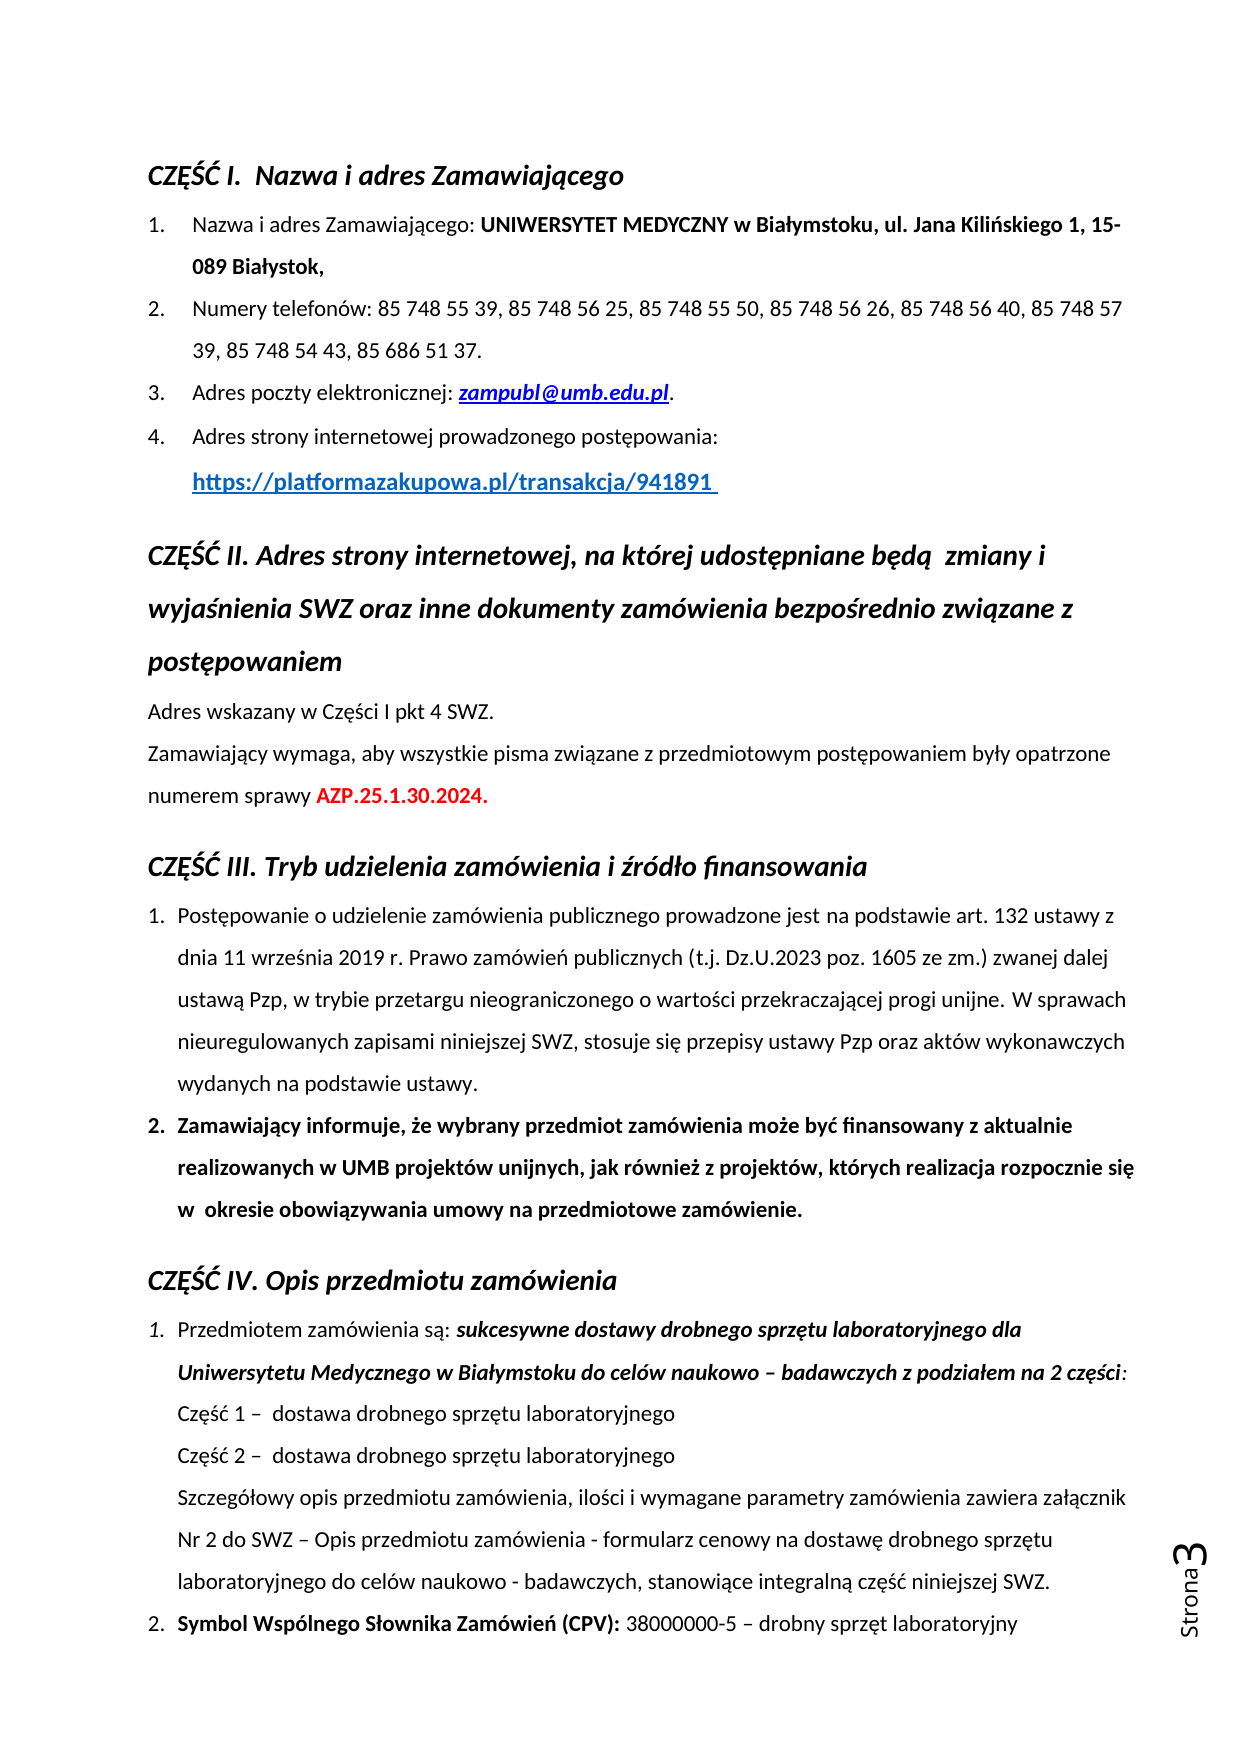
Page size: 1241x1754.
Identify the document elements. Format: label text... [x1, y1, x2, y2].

list Nazwa i adres Zamawiającego: UNIWERSYTET MEDYCZNY w Białymstoku, ul. Jana Kilińskiego 1, 15-089 Białystok, [148, 210, 1137, 280]
list Postępowanie o udzielenie zamówienia publicznego prowadzone jest na podstawie art. 132 ustawy z dnia 11 września 2019 r. Prawo zamówień publicznych (t.j. Dz.U.2023 poz. 1605 ze zm.) zwanej dalej ustawą Pzp, w trybie przetargu nieograniczonego o wartości przekraczającej progi unijne. W sprawach nieuregulowanych zapisami niniejszej SWZ, stosuje się przepisy ustawy Pzp oraz aktów wykonawczych wydanych na podstawie ustawy. [148, 901, 1137, 1097]
list Szczegółowy opis przedmiotu zamówienia, ilości i wymagane parametry zamówienia zawiera załącznik Nr 2 do SWZ – Opis przedmiotu zamówienia - formularz cenowy na dostawę drobnego sprzętu laboratoryjnego do celów naukowo - badawczych, stanowiące integralną część niniejszej SWZ. [177, 1483, 1137, 1596]
list Zamawiający informuje, że wybrany przedmiot zamówienia może być finansowany z aktualnie realizowanych w UMB projektów unijnych, jak również z projektów, których realizacja rozpocznie się w okresie obowiązywania umowy na przedmiotowe zamówienie. [148, 1111, 1137, 1223]
list Część 2 – dostawa drobnego sprzętu laboratoryjnego [177, 1442, 1137, 1469]
list Część 1 – dostawa drobnego sprzętu laboratoryjnego [177, 1399, 1137, 1428]
list Przedmiotem zamówienia są: sukcesywne dostawy drobnego sprzętu laboratoryjnego dla Uniwersytetu Medycznego w Białymstoku do celów naukowo – badawczych z podziałem na 2 części: [148, 1316, 1137, 1386]
subtitle CZĘŚĆ I. Nazwa i adres Zamawiającego [148, 157, 1137, 192]
text Zamawiający wymaga, aby wszystkie pisma związane z przedmiotowym postępowaniem były opatrzone numerem sprawy AZP.25.1.30.2024. [148, 739, 1137, 809]
subtitle CZĘŚĆ IV. Opis przedmiotu zamówienia [148, 1262, 1137, 1298]
subtitle CZĘŚĆ III. Tryb udzielenia zamówienia i źródło finansowania [148, 848, 1137, 883]
list Symbol Wspólnego Słownika Zamówień (CPV): 38000000-5 – drobny sprzęt laboratoryjny [148, 1609, 1137, 1637]
list Numery telefonów: 85 748 55 39, 85 748 56 25, 85 748 55 50, 85 748 56 26, 85 748 56 40, 85 748 57 39, 85 748 54 43, 85 686 51 37. [148, 294, 1137, 364]
list Adres strony internetowej prowadzonego postępowania: https://platformazakupowa.pl/transakcja/941891 [148, 420, 1137, 496]
subtitle CZĘŚĆ II. Adres strony internetowej, na której udostępniane będą zmiany i wyjaśnienia SWZ oraz inne dokumenty zamówienia bezpośrednio związane z postępowaniem [148, 537, 1137, 679]
list Adres poczty elektronicznej: zampubl@umb.edu.pl. [148, 378, 1137, 406]
text Adres wskazany w Części I pkt 4 SWZ. [148, 697, 1137, 725]
